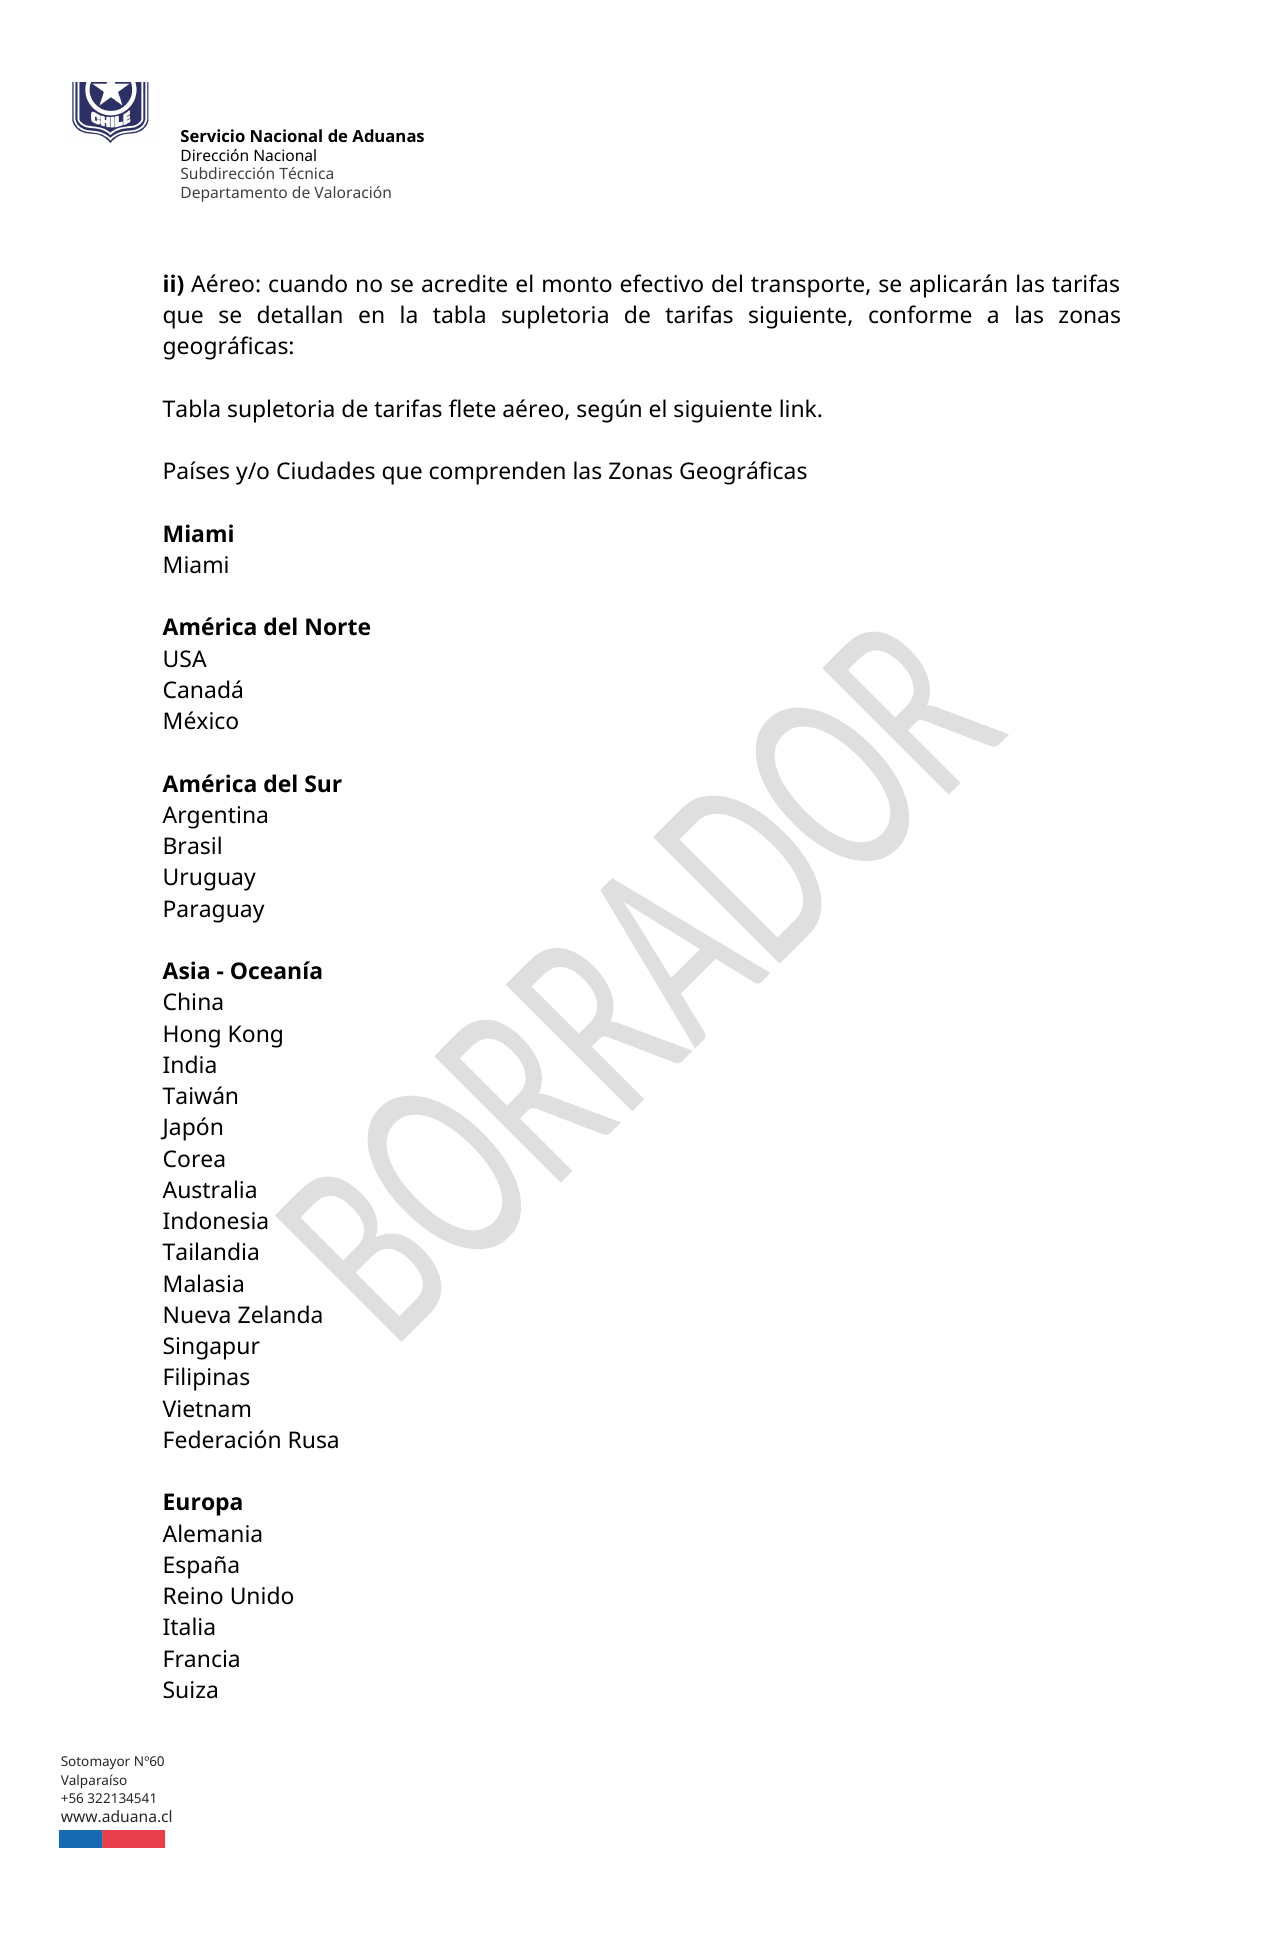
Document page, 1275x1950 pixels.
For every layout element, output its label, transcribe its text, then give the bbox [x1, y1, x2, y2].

text México [162, 705, 1122, 736]
text Miami [162, 549, 1122, 580]
text China [162, 986, 1122, 1017]
text Corea [162, 1142, 1122, 1174]
text Alemania [162, 1517, 1122, 1549]
text Europa [162, 1486, 1122, 1517]
text Australia [162, 1174, 1122, 1205]
text Miami [162, 517, 1122, 549]
text ii) Aéreo: cuando no se acredite el monto efectivo del transporte, se aplicarán las tarifas que se detallan en la tabla supletoria de tarifas siguiente, conforme a las zonas geográficas: [162, 267, 1122, 361]
text USA [162, 642, 1122, 674]
text Filipinas [162, 1361, 1122, 1392]
text Hong Kong [162, 1017, 1122, 1049]
text India [162, 1049, 1122, 1080]
text Malasia [162, 1267, 1122, 1299]
text Indonesia [162, 1205, 1122, 1236]
picture [58, 1830, 166, 1848]
text Brasil [162, 830, 1122, 861]
text América del Norte [162, 611, 1122, 642]
text Reino Unido [162, 1580, 1122, 1611]
text Suiza [162, 1674, 1122, 1705]
text Italia [162, 1611, 1122, 1642]
text Argentina [162, 799, 1122, 830]
text Países y/o Ciudades que comprenden las Zonas Geográficas [162, 455, 1122, 486]
text Tailandia [162, 1236, 1122, 1267]
text América del Sur [162, 767, 1122, 799]
text Uruguay [162, 861, 1122, 892]
text Asia - Oceanía [162, 955, 1122, 986]
text España [162, 1549, 1122, 1580]
text Federación Rusa [162, 1424, 1122, 1455]
text Japón [162, 1111, 1122, 1142]
text Francia [162, 1642, 1122, 1674]
text Paraguay [162, 892, 1122, 924]
text Tabla supletoria de tarifas flete aéreo, según el siguiente link. [162, 392, 1122, 424]
text Canadá [162, 674, 1122, 705]
text Taiwán [162, 1080, 1122, 1111]
picture [58, 82, 163, 147]
text Nueva Zelanda [162, 1299, 1122, 1330]
text Vietnam [162, 1392, 1122, 1424]
text Singapur [162, 1330, 1122, 1361]
